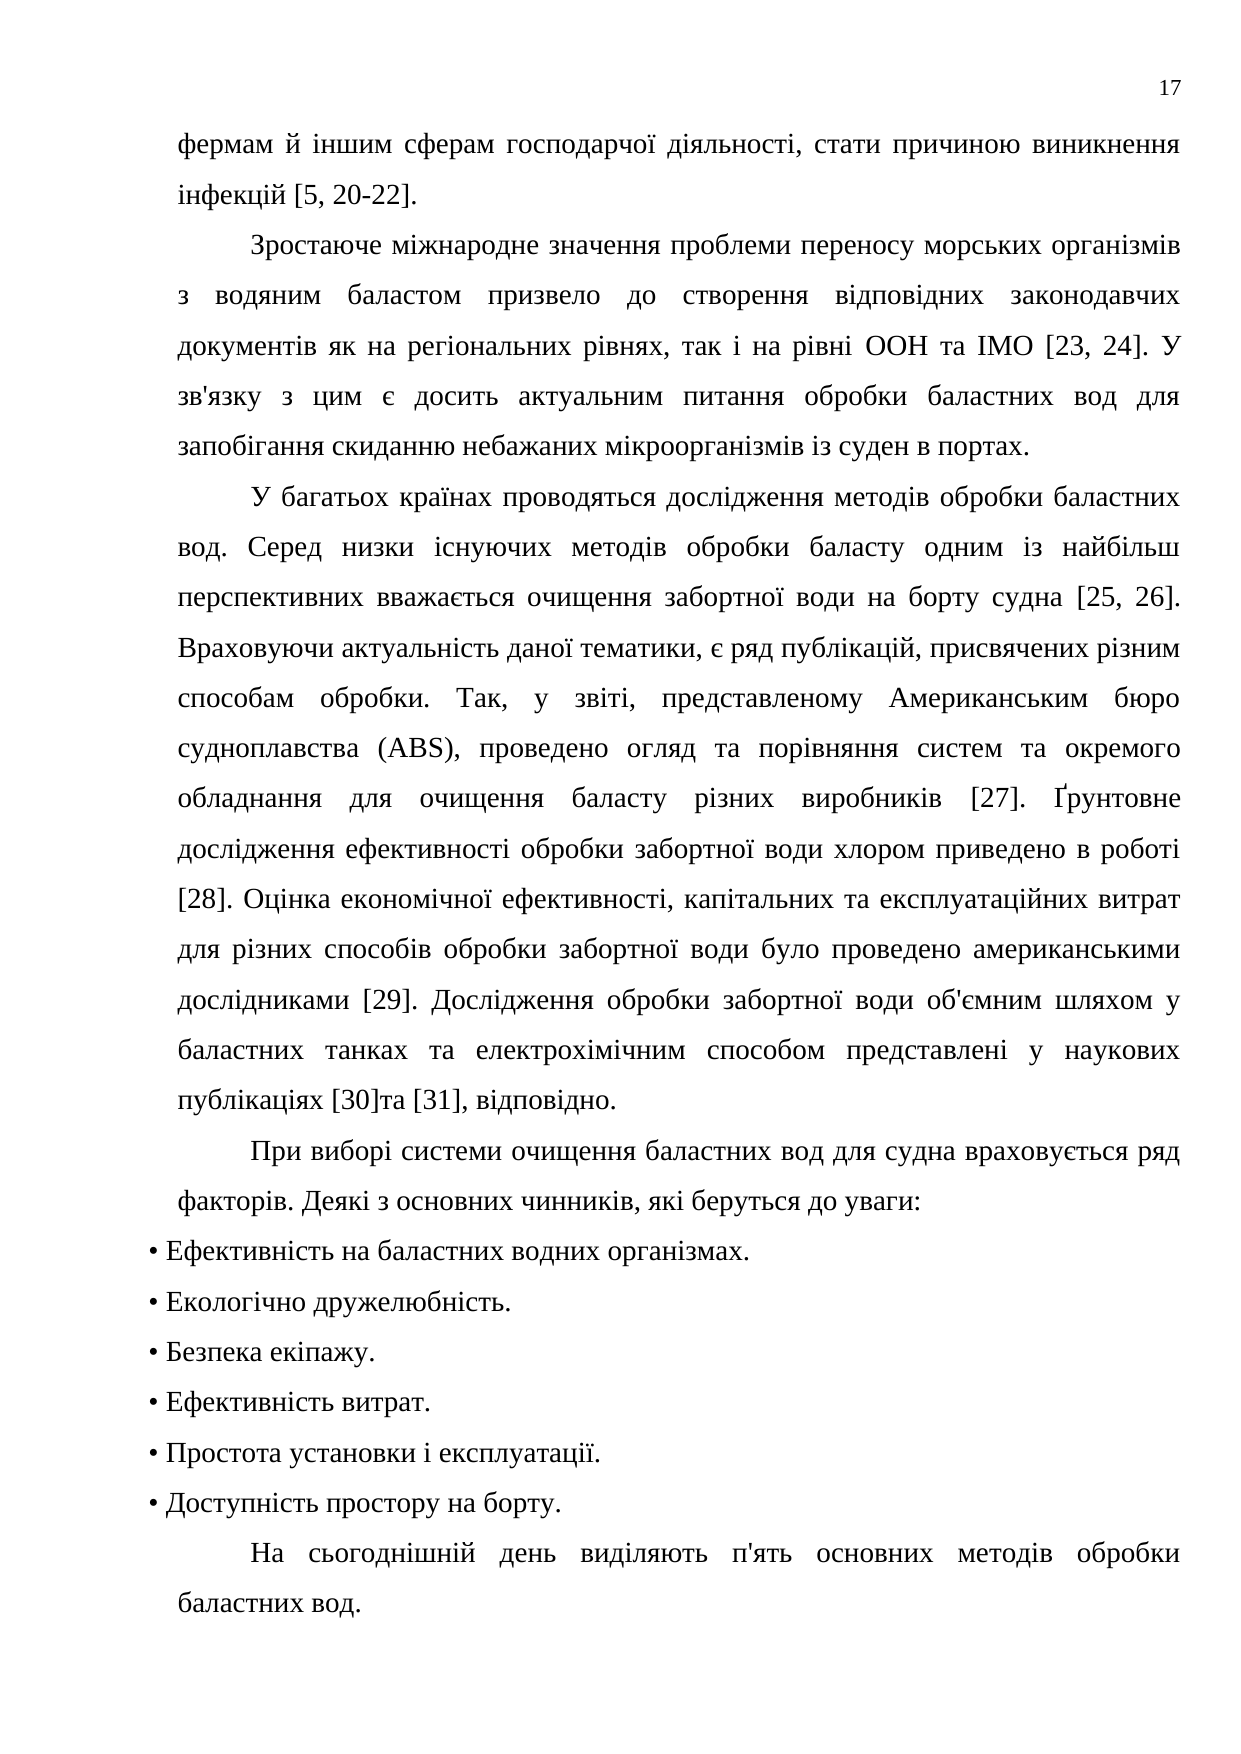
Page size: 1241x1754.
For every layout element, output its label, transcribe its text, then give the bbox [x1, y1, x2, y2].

text • Екологічно дружелюбність. [148, 1284, 1042, 1317]
text • Ефективність витрат. [148, 1384, 1042, 1418]
text При виборі системи очищення баластних вод для судна враховується ряд факторів. Деякі з основних чинників, які беруться до уваги: [177, 1133, 1181, 1217]
text У багатьох країнах проводяться дослідження методів обробки баластних вод. Серед низки існуючих методів обробки баласту одним із найбільш перспективних вважається очищення забортної води на борту судна [25, 26]. Враховуючи актуальність даної тематики, є ряд публікацій, присвячених різним способам обробки. Так, у звіті, представленому Американським бюро судноплавства (ABS), проведено огляд та порівняння систем та окремого обладнання для очищення баласту різних виробників [27]. Ґрунтовне дослідження ефективності обробки забортної води хлором приведено в роботі [28]. Оцінка економічної ефективності, капітальних та експлуатаційних витрат для різних способів обробки забортної води було проведено американськими дослідниками [29]. Дослідження обробки забортної води об'ємним шляхом у баластних танках та електрохімічним способом представлені у наукових публікаціях [30]та [31], відповідно. [177, 479, 1181, 1116]
text • Ефективність на баластних водних організмах. [148, 1233, 1042, 1267]
text • Доступність простору на борту. [148, 1485, 1042, 1518]
text • Безпека екіпажу. [148, 1334, 1042, 1368]
text Зростаюче міжнародне значення проблеми переносу морських організмів з водяним баластом призвело до створення відповідних законодавчих документів як на регіональних рівнях, так і на рівні ООН та ІМО [23, 24]. У зв'язку з цим є досить актуальним питання обробки баластних вод для запобігання скиданню небажаних мікроорганізмів із суден в портах. [177, 227, 1181, 462]
text На сьогоднішній день виділяють п'ять основних методів обробки баластних вод. [177, 1535, 1181, 1619]
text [177, 127, 1181, 210]
text • Простота установки і експлуатації. [148, 1435, 1042, 1468]
